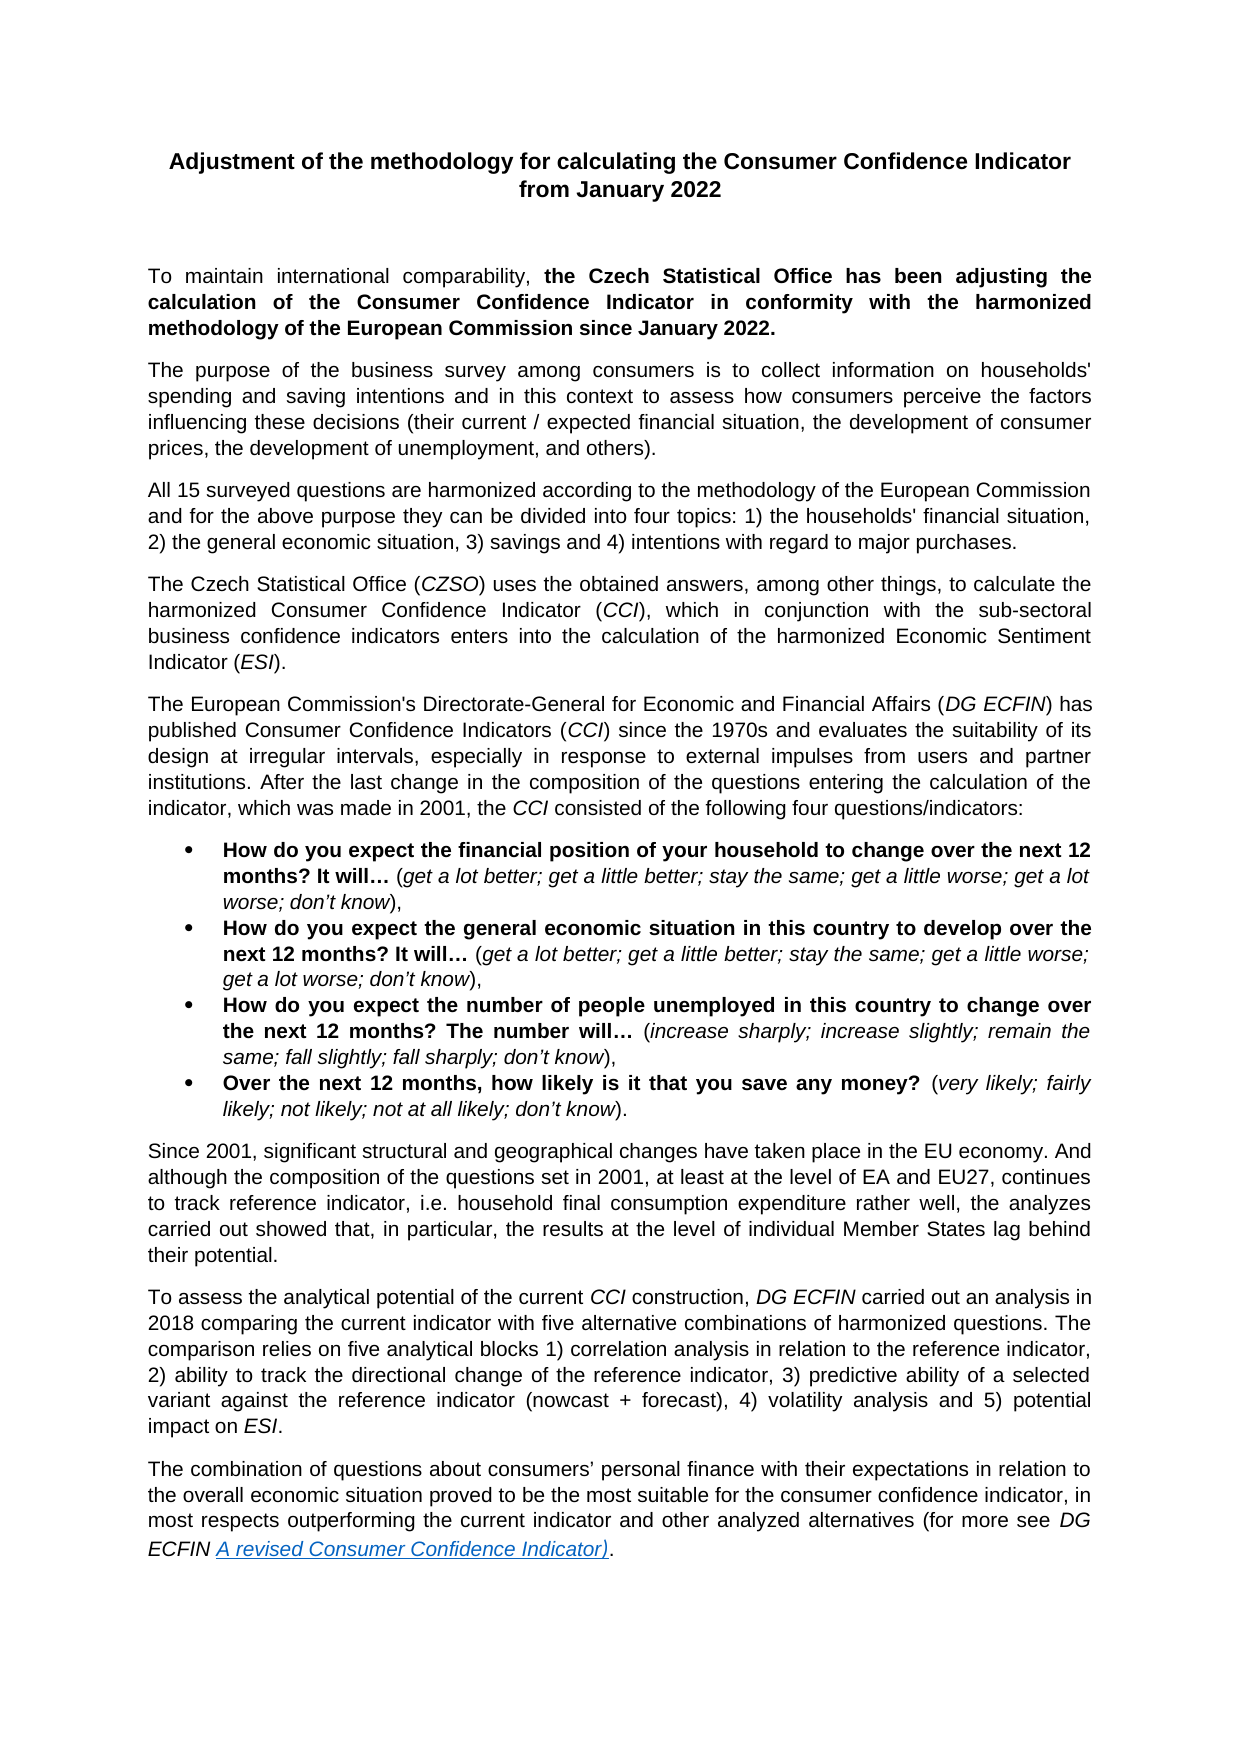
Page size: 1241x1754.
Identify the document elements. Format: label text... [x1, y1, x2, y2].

text Since 2001, significant structural and geographical changes have taken place in the EU economy. And although the composition of the questions set in 2001, at least at the level of EA and EU27, continues to track reference indicator, i.e. household final consumption expenditure rather well, the analyzes carried out showed that, in particular, the results at the level of individual Member States lag behind their potential. [148, 1139, 1093, 1266]
text To assess the analytical potential of the current CCI construction, DG ECFIN carried out an analysis in 2018 comparing the current indicator with five alternative combinations of harmonized questions. The comparison relies on five analytical blocks 1) correlation analysis in relation to the reference indicator, 2) ability to track the directional change of the reference indicator, 3) predictive ability of a selected variant against the reference indicator (nowcast + forecast), 4) volatility analysis and 5) potential impact on ESI. [148, 1285, 1093, 1438]
text The Czech Statistical Office (CZSO) uses the obtained answers, among other things, to calculate the harmonized Consumer Confidence Indicator (CCI), which in conjunction with the sub-sectoral business confidence indicators enters into the calculation of the harmonized Economic Sentiment Indicator (ESI). [148, 572, 1093, 673]
text The European Commission's Directorate-General for Economic and Financial Affairs (DG ECFIN) has published Consumer Confidence Indicators (CCI) since the 1970s and evaluates the suitability of its design at irregular intervals, especially in response to external impulses from users and partner institutions. After the last change in the composition of the questions entering the calculation of the indicator, which was made in 2001, the CCI consisted of the following four questions/indicators: [148, 692, 1093, 819]
list How do you expect the number of people unemployed in this country to change over the next 12 months? The number will… (increase sharply; increase slightly; remain the same; fall slightly; fall sharply; don’t know), [185, 993, 1093, 1069]
list Over the next 12 months, how likely is it that you save any money? (very likely; fairly likely; not likely; not at all likely; don’t know). [185, 1071, 1093, 1121]
list How do you expect the general economic situation in this country to develop over the next 12 months? It will… (get a lot better; get a little better; stay the same; get a little worse; get a lot worse; don’t know), [185, 915, 1093, 991]
text The combination of questions about consumers’ personal finance with their expectations in relation to the overall economic situation proved to be the most suitable for the consumer confidence indicator, in most respects outperforming the current indicator and other analyzed alternatives (for more see DG ECFIN A revised Consumer Confidence Indicator). [148, 1457, 1093, 1562]
text The purpose of the business survey among consumers is to collect information on households' spending and saving intentions and in this context to assess how consumers perceive the factors influencing these decisions (their current / expected financial situation, the development of consumer prices, the development of unemployment, and others). [148, 358, 1093, 459]
list How do you expect the financial position of your household to change over the next 12 months? It will… (get a lot better; get a little better; stay the same; get a little worse; get a lot worse; don’t know), [185, 838, 1093, 913]
text To maintain international comparability, the Czech Statistical Office has been adjusting the calculation of the Consumer Confidence Indicator in conformity with the harmonized methodology of the European Commission since January 2022. [148, 264, 1093, 339]
text Adjustment of the methodology for calculating the Consumer Confidence Indicator from January 2022 [148, 148, 1093, 202]
text All 15 surveyed questions are harmonized according to the methodology of the European Commission and for the above purpose they can be divided into four topics: 1) the households' financial situation, 2) the general economic situation, 3) savings and 4) intentions with regard to major purchases. [148, 478, 1093, 553]
